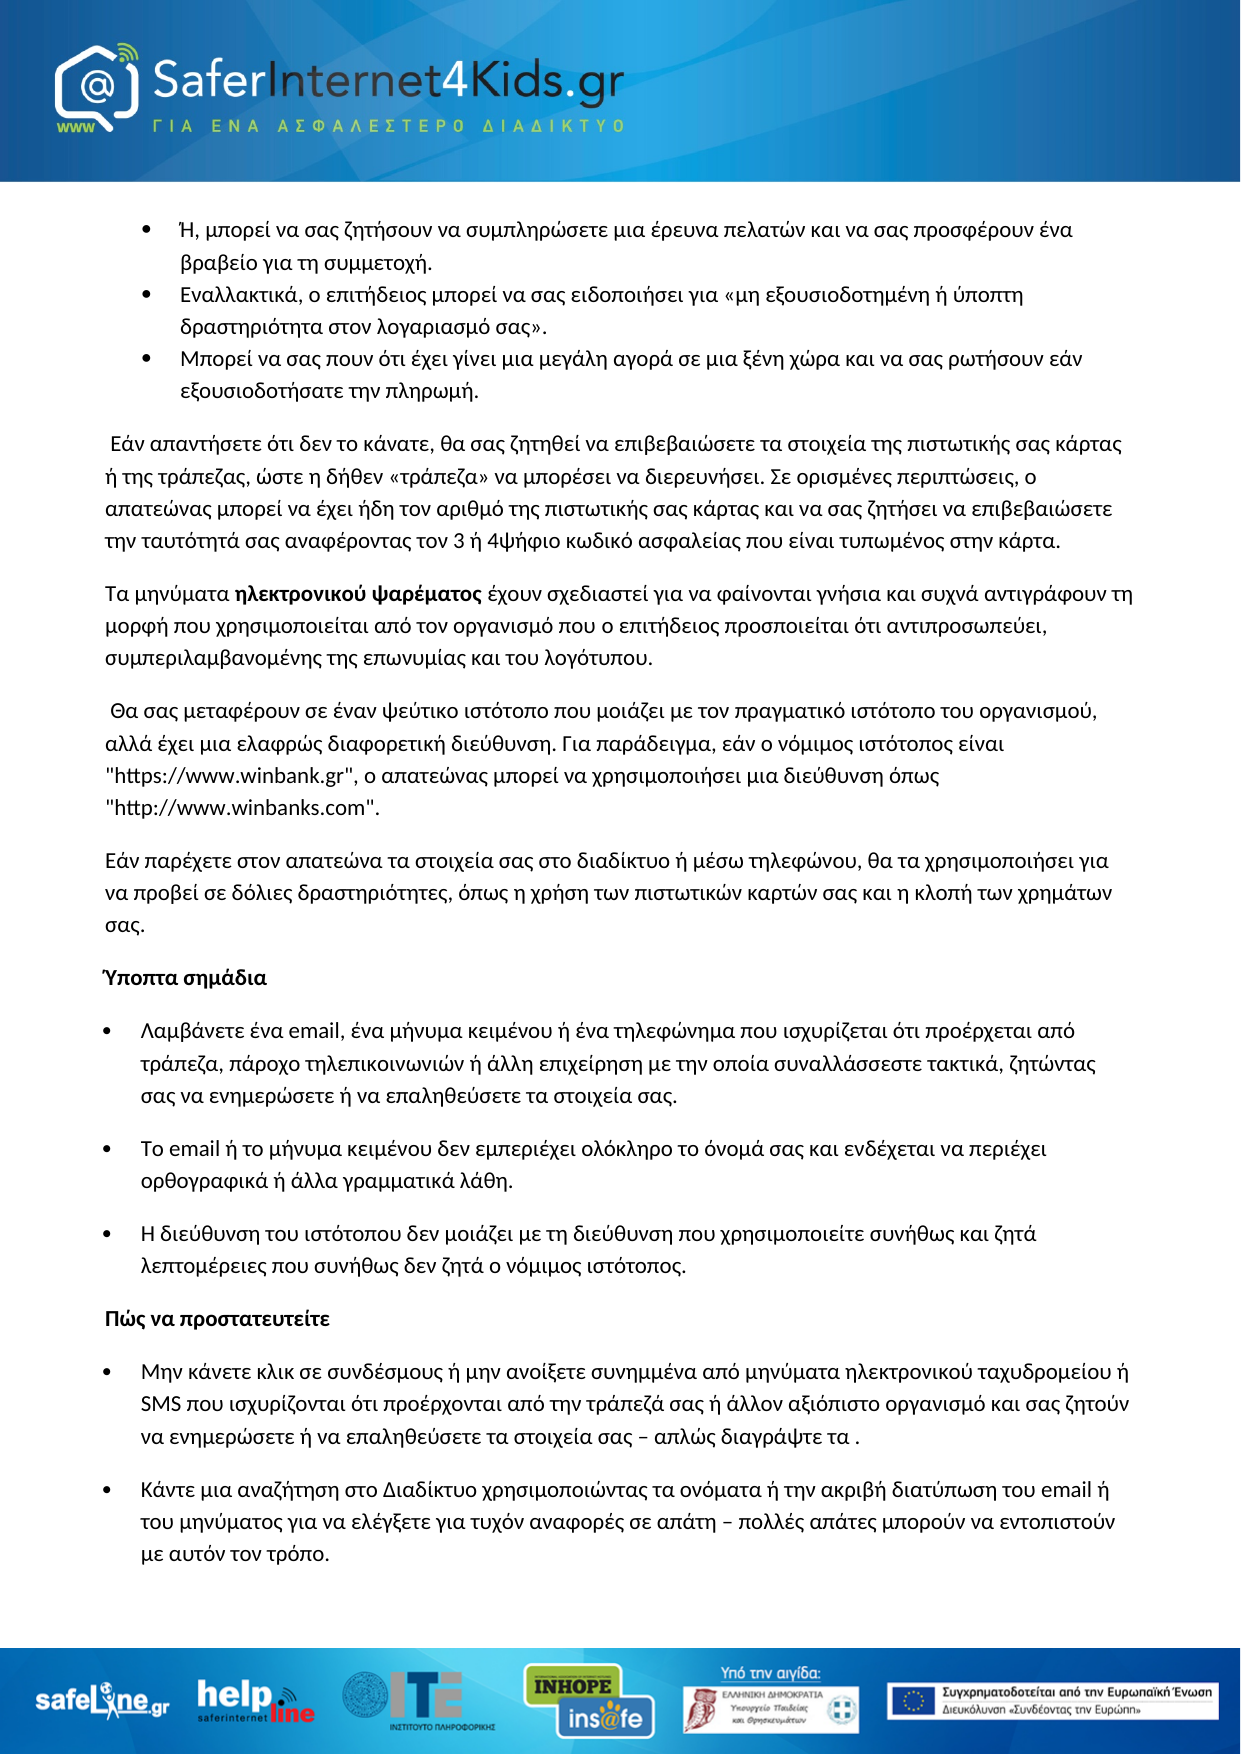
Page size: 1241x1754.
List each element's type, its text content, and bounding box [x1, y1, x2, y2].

picture [0, 0, 1241, 183]
picture [279, 1708, 283, 1722]
list Κάντε μια αναζήτηση στο Διαδίκτυο χρησιμοποιώντας τα ονόματα ή την ακριβή διατύπωση του email ή του μηνύματος για να ελέγξετε για τυχόν αναφορές σε απάτη – πολλές απάτες μπορούν να εντοπιστούν με αυτόν τον τρόπο. [103, 1475, 1135, 1567]
text Πώς να προστατευτείτε [105, 1304, 1135, 1332]
list Ή, μπορεί να σας ζητήσουν να συμπληρώσετε μια έρευνα πελατών και να σας προσφέρουν ένα βραβείο για τη συμμετοχή. [142, 216, 1135, 276]
list Η διεύθυνση του ιστότοπου δεν μοιάζει με τη διεύθυνση που χρησιμοποιείτε συνήθως και ζητά λεπτομέρειες που συνήθως δεν ζητά ο νόμιμος ιστότοπος. [103, 1219, 1135, 1279]
picture [254, 1648, 1241, 1754]
picture [0, 1648, 249, 1754]
list Μην κάνετε κλικ σε συνδέσμους ή μην ανοίξετε συνημμένα από μηνύματα ηλεκτρονικού ταχυδρομείου ή SMS που ισχυρίζονται ότι προέρχονται από την τράπεζά σας ή άλλον αξιόπιστο οργανισμό και σας ζητούν να ενημερώσετε ή να επαληθεύσετε τα στοιχεία σας – απλώς διαγράψτε τα . [103, 1357, 1135, 1450]
text Θα σας μεταφέρουν σε έναν ψεύτικο ιστότοπο που μοιάζει με τον πραγματικό ιστότοπο του οργανισμού, αλλά έχει μια ελαφρώς διαφορετική διεύθυνση. Για παράδειγμα, εάν ο νόμιμος ιστότοπος είναι "https://www.winbank.gr", ο απατεώνας μπορεί να χρησιμοποιήσει μια διεύθυνση όπως "http://www.winbanks.com". [105, 697, 1135, 821]
text Εάν απαντήσετε ότι δεν το κάνατε, θα σας ζητηθεί να επιβεβαιώσετε τα στοιχεία της πιστωτικής σας κάρτας ή της τράπεζας, ώστε η δήθεν «τράπεζα» να μπορέσει να διερευνήσει. Σε ορισμένες περιπτώσεις, ο απατεώνας μπορεί να έχει ήδη τον αριθμό της πιστωτικής σας κάρτας και να σας ζητήσει να επιβεβαιώσετε την ταυτότητά σας αναφέροντας τον 3 ή 4ψήφιο κωδικό ασφαλείας που είναι τυπωμένος στην κάρτα. [105, 429, 1135, 554]
picture [253, 1687, 276, 1722]
text Τα μηνύματα ηλεκτρονικού ψαρέματος έχουν σχεδιαστεί για να φαίνονται γνήσια και συχνά αντιγράφουν τη μορφή που χρησιμοποιείται από τον οργανισμό που o επιτήδειος προσποιείται ότι αντιπροσωπεύει, συμπεριλαμβανομένης της επωνυμίας και του λογότυπου. [105, 579, 1135, 672]
list Εναλλακτικά, ο επιτήδειος μπορεί να σας ειδοποιήσει για «μη εξουσιοδοτημένη ή ύποπτη δραστηριότητα στον λογαριασμό σας». [142, 280, 1135, 340]
text Εάν παρέχετε στον απατεώνα τα στοιχεία σας στο διαδίκτυο ή μέσω τηλεφώνου, θα τα χρησιμοποιήσει για να προβεί σε δόλιες δραστηριότητες, όπως η χρήση των πιστωτικών καρτών σας και η κλοπή των χρημάτων σας. [105, 846, 1135, 938]
list Το email ή το μήνυμα κειμένου δεν εμπεριέχει ολόκληρο το όνομά σας και ενδέχεται να περιέχει ορθογραφικά ή άλλα γραμματικά λάθη. [103, 1134, 1135, 1194]
text Ύποπτα σημάδια [105, 963, 1135, 992]
list Μπορεί να σας πουν ότι έχει γίνει μια μεγάλη αγορά σε μια ξένη χώρα και να σας ρωτήσουν εάν εξουσιοδοτήσατε την πληρωμή. [142, 344, 1135, 404]
list Λαμβάνετε ένα email, ένα μήνυμα κειμένου ή ένα τηλεφώνημα που ισχυρίζεται ότι προέρχεται από τράπεζα, πάροχο τηλεπικοινωνιών ή άλλη επιχείρηση με την οποία συναλλάσσεστε τακτικά, ζητώντας σας να ενημερώσετε ή να επαληθεύσετε τα στοιχεία σας. [103, 1017, 1135, 1109]
